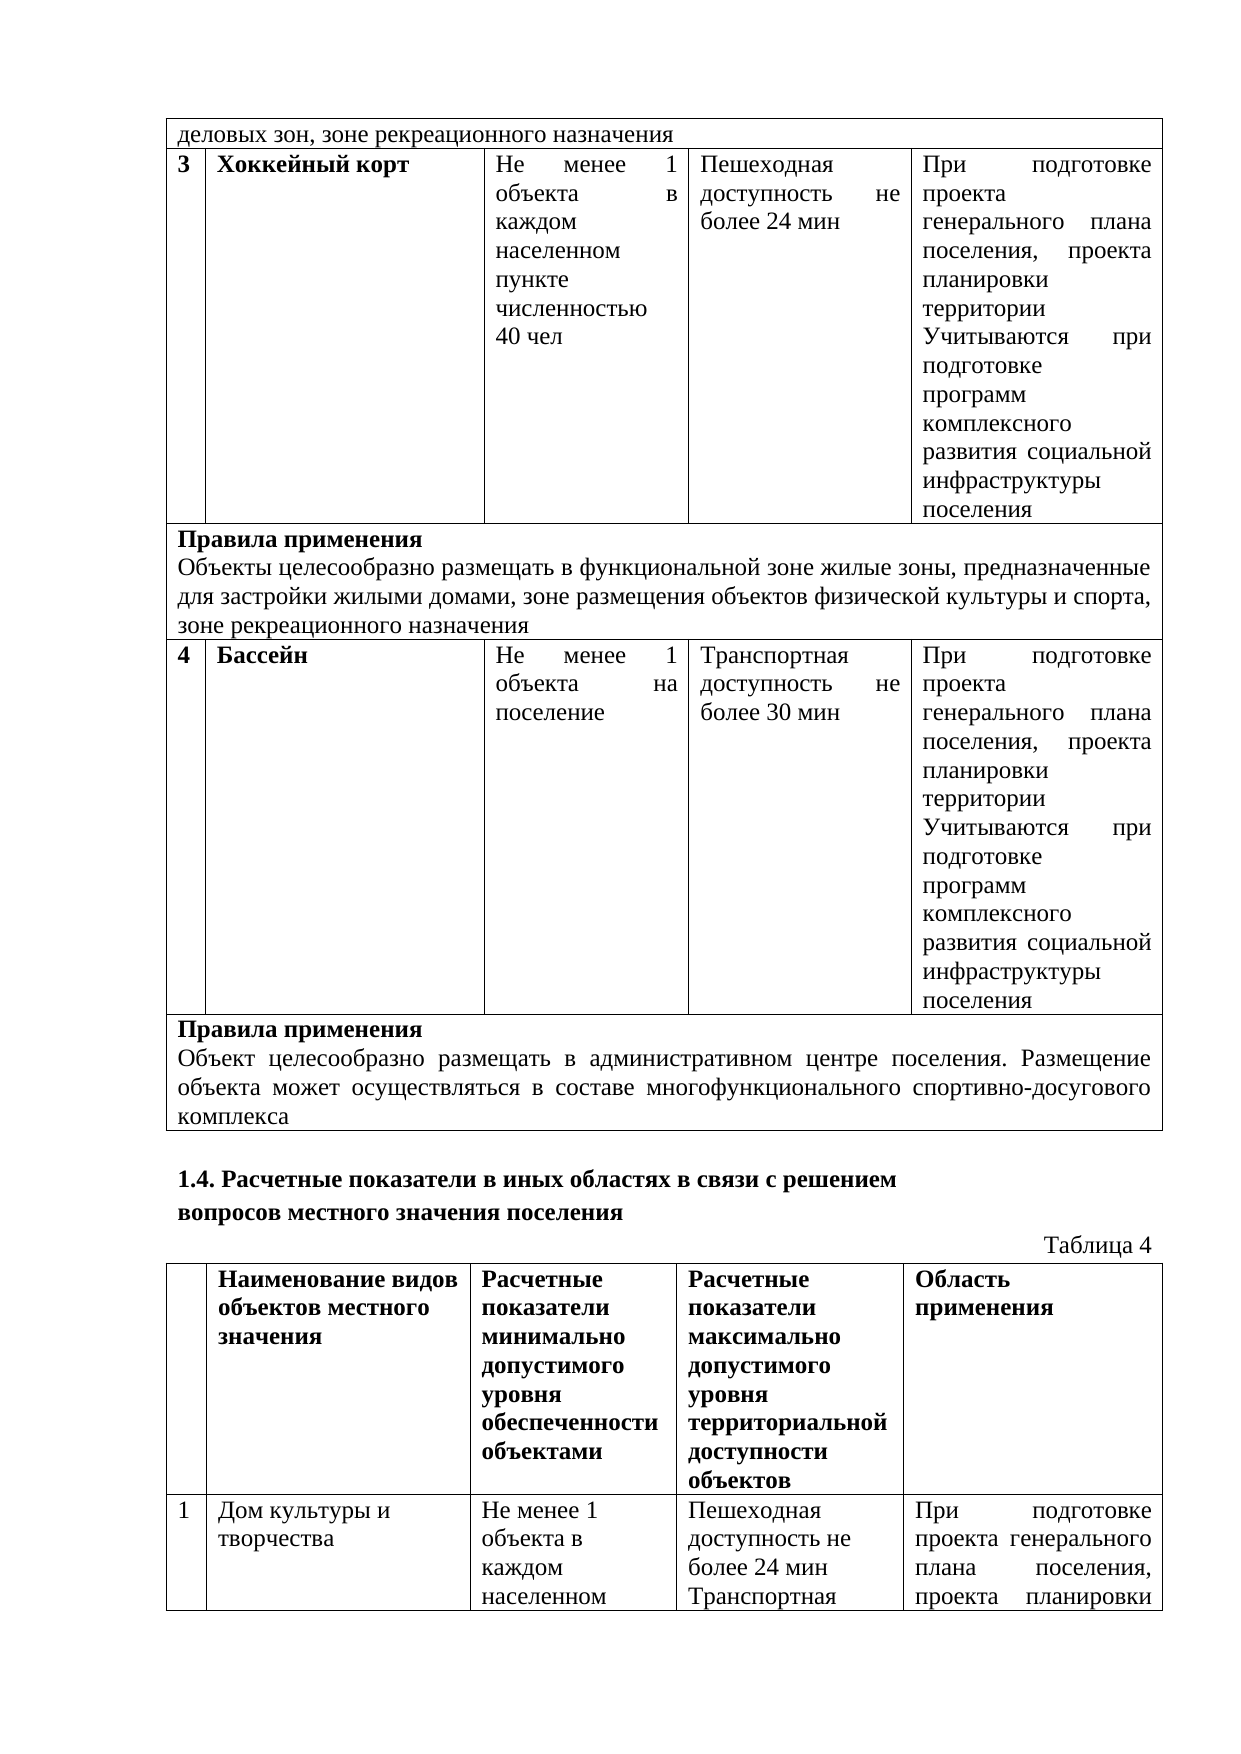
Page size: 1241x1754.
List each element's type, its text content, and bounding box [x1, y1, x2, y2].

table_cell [207, 1495, 470, 1610]
text Таблица 4 [177, 1230, 1152, 1258]
table_cell 1 [167, 1495, 206, 1610]
table_cell Не менее 1 объекта на поселение [485, 640, 688, 1013]
table_header Область применения [904, 1264, 1162, 1494]
table_cell Пешеходная доступность не более 24 мин [689, 149, 911, 523]
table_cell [904, 1495, 1162, 1610]
table_cell 3 [167, 149, 205, 523]
table_cell Правила применения Объект целесообразно размещать в административном центре поселения. Размещение объекта может осуществляться в составе многофункционального спортивно-досугового комплекса [167, 1015, 1162, 1129]
table_header Расчетные показатели минимально допустимого уровня обеспеченности объектами [471, 1264, 676, 1494]
table_cell 4 [167, 640, 205, 1013]
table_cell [167, 119, 1162, 148]
table_cell Транспортная доступность не более 30 мин [689, 640, 911, 1013]
table_header Расчетные показатели максимально допустимого уровня территориальной доступности объектов [677, 1264, 903, 1494]
table_header [167, 1264, 206, 1494]
text вопросов местного значения поселения [177, 1197, 1152, 1225]
text 1.4. Расчетные показатели в иных областях в связи с решением [177, 1164, 1152, 1192]
table_cell Хоккейный корт [206, 149, 484, 523]
table_cell Бассейн [206, 640, 484, 1013]
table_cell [677, 1495, 903, 1610]
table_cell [471, 1495, 676, 1610]
table_cell Правила применения Объекты целесообразно размещать в функциональной зоне жилые зоны, предназначенные для застройки жилыми домами, зоне размещения объектов физической культуры и спорта, зоне рекреационного назначения [167, 524, 1162, 639]
table_cell Не менее 1 объекта в каждом населенном пункте численностью 40 чел [485, 149, 688, 523]
table_header Наименование видов объектов местного значения [207, 1264, 470, 1494]
